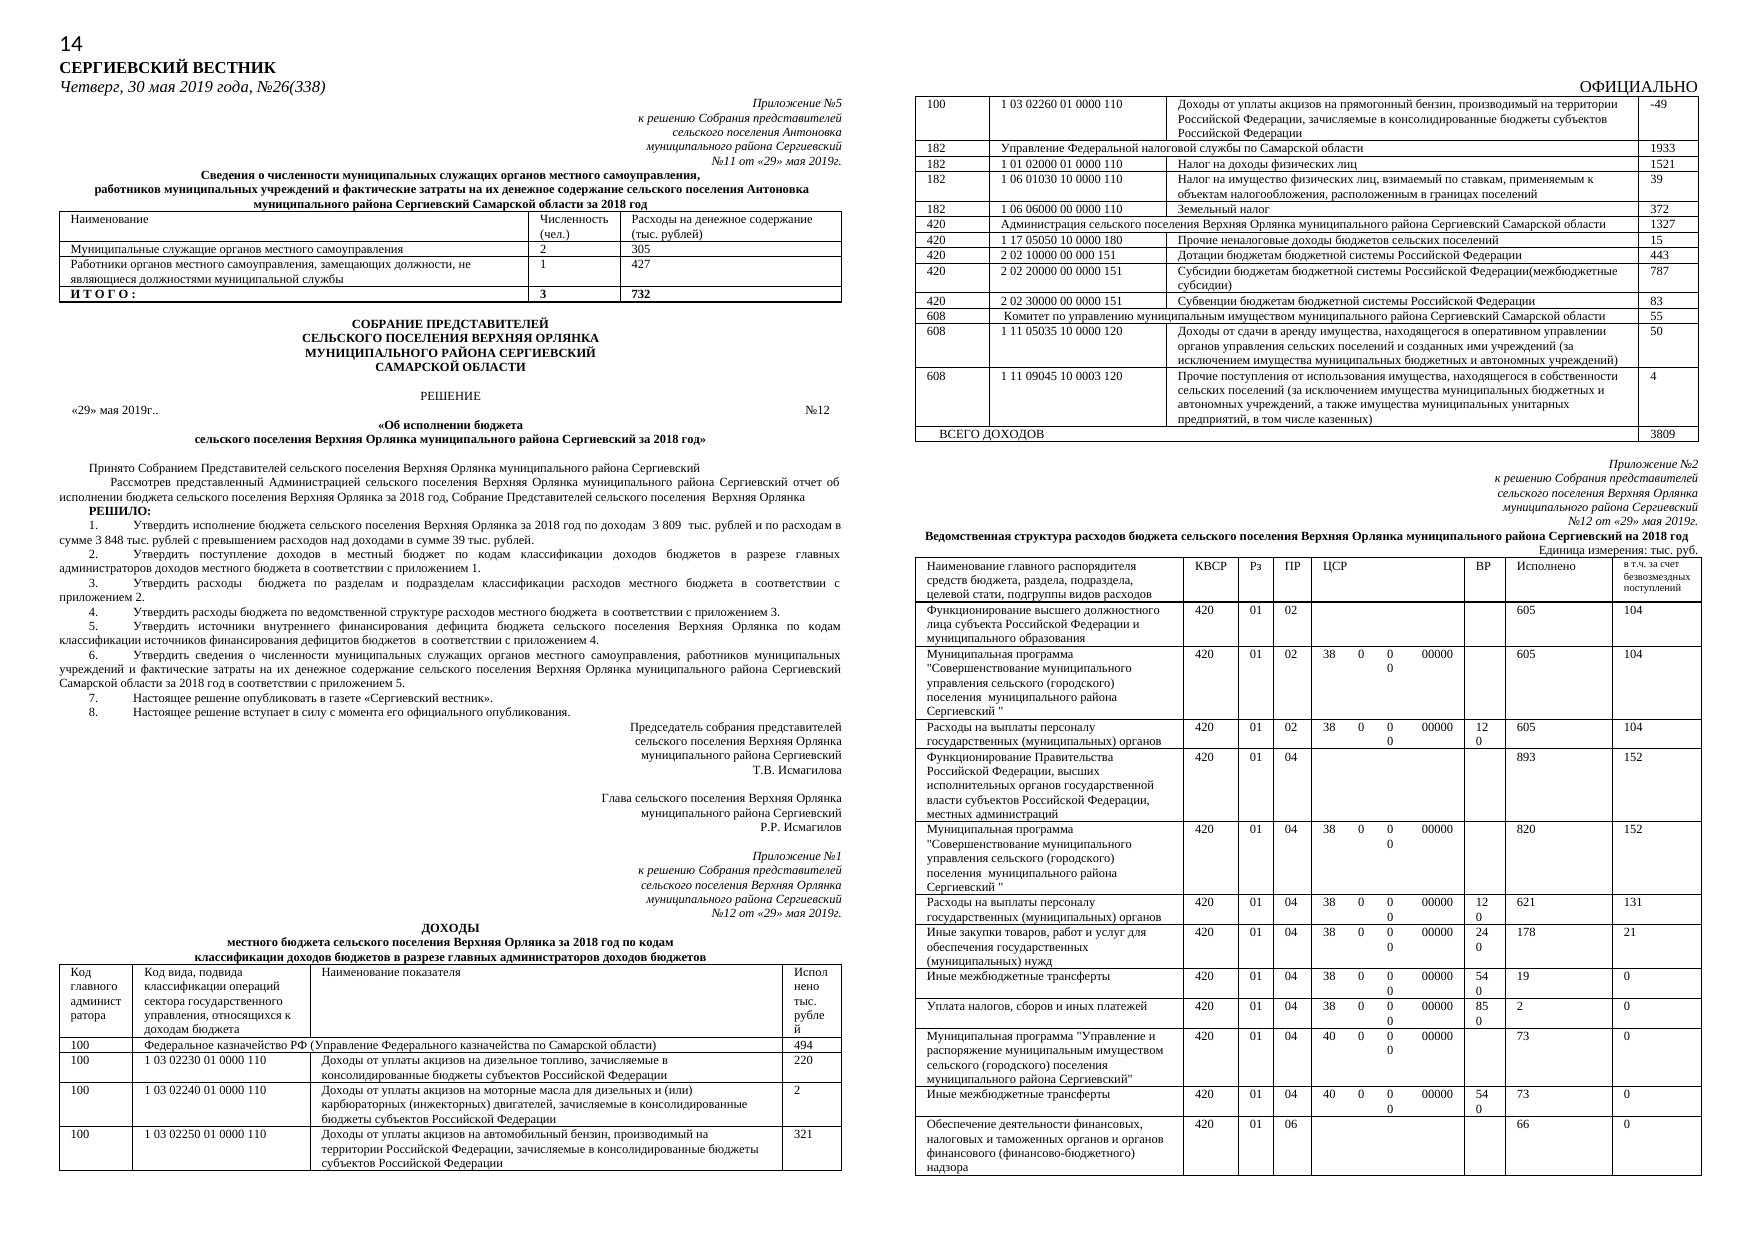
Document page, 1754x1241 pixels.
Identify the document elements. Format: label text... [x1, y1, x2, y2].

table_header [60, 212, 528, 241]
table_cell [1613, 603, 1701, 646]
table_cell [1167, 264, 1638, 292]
text 6. Утвердить сведения о численности муниципальных служащих органов местного самоуправления, работников муниципальных учреждений и фактические затраты на их денежное содержание сельского поселения Верхняя Орлянка муниципального района Сергиевский Самарской области за 2018 год в соответствии с приложением 5. [59, 647, 842, 691]
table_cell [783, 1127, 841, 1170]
text Приложение №1 [59, 849, 842, 863]
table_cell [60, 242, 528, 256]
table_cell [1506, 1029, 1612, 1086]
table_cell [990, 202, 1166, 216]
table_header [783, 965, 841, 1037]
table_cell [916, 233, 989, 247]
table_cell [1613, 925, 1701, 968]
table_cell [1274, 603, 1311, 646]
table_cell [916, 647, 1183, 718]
text 3. Утвердить расходы бюджета по разделам и подразделам классификации расходов местного бюджета в соответствии с приложением 2. [59, 576, 842, 604]
text ДОХОДЫ [59, 921, 842, 935]
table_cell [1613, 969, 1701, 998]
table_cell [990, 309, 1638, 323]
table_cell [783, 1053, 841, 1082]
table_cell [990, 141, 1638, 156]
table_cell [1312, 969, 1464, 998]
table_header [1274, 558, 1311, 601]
text муниципального района Сергиевский [59, 748, 842, 762]
text муниципального района Сергиевский [59, 139, 842, 153]
text к решению Собрания представителей [59, 110, 842, 125]
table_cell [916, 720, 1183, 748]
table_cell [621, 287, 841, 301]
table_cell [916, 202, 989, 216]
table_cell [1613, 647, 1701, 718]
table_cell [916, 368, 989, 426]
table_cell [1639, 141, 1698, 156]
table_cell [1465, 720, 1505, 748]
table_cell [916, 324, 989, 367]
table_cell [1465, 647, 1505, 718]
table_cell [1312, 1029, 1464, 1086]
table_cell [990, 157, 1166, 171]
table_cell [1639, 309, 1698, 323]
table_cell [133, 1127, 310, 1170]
text РЕШЕНИЕ [59, 389, 842, 403]
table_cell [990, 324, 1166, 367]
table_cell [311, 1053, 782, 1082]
text 1. Утвердить исполнение бюджета сельского поселения Верхняя Орлянка за 2018 год по доходам 3 809 тыс. рублей и по расходам в сумме 3 848 тыс. рублей с превышением расходов над доходами в сумме 39 тыс. рублей. [59, 518, 842, 547]
text сельского поселения Антоновка [59, 125, 842, 139]
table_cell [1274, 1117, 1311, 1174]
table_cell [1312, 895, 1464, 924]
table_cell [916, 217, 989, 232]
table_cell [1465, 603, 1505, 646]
text Глава сельского поселения Верхняя Орлянка [59, 791, 842, 806]
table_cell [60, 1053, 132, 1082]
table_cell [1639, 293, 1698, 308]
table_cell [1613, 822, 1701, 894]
text Приложение №2 [915, 457, 1698, 471]
text Приложение №5 [59, 96, 842, 110]
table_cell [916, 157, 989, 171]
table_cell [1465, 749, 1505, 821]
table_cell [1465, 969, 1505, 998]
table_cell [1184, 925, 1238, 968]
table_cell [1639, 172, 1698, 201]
text Сведения о численности муниципальных служащих органов местного самоуправления, [59, 168, 842, 182]
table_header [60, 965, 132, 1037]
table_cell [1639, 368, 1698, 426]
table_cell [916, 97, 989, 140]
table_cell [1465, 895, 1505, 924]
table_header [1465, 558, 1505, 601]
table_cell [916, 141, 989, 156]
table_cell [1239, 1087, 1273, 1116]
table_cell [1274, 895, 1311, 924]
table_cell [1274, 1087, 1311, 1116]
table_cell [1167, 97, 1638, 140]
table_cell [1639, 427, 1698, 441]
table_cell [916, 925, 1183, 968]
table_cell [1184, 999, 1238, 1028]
text к решению Собрания представителей [915, 471, 1698, 485]
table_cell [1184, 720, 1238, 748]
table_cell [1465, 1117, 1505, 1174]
text Р.Р. Исмагилов [59, 820, 842, 834]
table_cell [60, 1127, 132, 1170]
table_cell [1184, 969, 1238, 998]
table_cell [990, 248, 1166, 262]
text Рассмотрев представленный Администрацией сельского поселения Верхняя Орлянка муниципального района Сергиевский отчет об исполнении бюджета сельского поселения Верхняя Орлянка за 2018 год, Собрание Представителей сельского поселения Верхняя Орлянка [59, 475, 842, 504]
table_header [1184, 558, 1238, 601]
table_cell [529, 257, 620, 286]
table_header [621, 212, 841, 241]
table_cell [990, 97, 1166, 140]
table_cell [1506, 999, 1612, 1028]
text муниципального района Сергиевский [59, 806, 842, 820]
text Ведомственная структура расходов бюджета сельского поселения Верхняя Орлянка муниципального района Сергиевский на 2018 год [915, 528, 1698, 543]
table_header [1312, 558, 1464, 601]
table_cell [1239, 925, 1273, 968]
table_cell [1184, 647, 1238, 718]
text местного бюджета сельского поселения Верхняя Орлянка за 2018 год по кодам [59, 935, 842, 949]
text сельского поселения Верхняя Орлянка [59, 734, 842, 748]
text Принято Собранием Представителей сельского поселения Верхняя Орлянка муниципального района Сергиевский [59, 461, 842, 475]
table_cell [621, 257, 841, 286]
text муниципального района Сергиевский [915, 500, 1698, 514]
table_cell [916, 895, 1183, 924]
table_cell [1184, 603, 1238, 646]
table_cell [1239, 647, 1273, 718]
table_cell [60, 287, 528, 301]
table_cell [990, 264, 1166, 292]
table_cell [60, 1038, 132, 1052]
text МУНИЦИПАЛЬНОГО РАЙОНА СЕРГИЕВСКИЙ [59, 346, 842, 360]
text САМАРСКОЙ ОБЛАСТИ [59, 360, 842, 374]
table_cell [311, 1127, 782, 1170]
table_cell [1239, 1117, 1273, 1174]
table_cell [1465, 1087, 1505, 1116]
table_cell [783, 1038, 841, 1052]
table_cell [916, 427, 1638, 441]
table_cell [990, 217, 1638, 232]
text 8. Настоящее решение вступает в силу с момента его официального опубликования. [59, 705, 842, 719]
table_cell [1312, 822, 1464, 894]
text «Об исполнении бюджета [59, 417, 842, 432]
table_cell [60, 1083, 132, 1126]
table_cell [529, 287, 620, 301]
text классификации доходов бюджетов в разрезе главных администраторов доходов бюджетов [59, 949, 842, 964]
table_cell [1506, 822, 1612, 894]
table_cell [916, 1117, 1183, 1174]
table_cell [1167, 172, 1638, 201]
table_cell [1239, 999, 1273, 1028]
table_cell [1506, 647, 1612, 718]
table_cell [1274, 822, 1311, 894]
text 7. Настоящее решение опубликовать в газете «Сергиевский вестник». [59, 691, 842, 705]
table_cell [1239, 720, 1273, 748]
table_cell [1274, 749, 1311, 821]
text муниципального района Сергиевский [59, 892, 842, 906]
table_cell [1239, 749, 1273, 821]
text 2. Утвердить поступление доходов в местный бюджет по кодам классификации доходов бюджетов в разрезе главных администраторов доходов местного бюджета в соответствии с приложением 1. [59, 547, 842, 576]
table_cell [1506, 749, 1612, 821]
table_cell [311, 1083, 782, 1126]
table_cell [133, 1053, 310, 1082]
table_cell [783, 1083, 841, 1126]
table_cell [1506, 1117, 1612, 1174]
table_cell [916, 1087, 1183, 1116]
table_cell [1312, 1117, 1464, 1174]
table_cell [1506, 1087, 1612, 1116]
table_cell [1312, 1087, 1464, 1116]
text №12 от «29» мая 2019г. [915, 514, 1698, 528]
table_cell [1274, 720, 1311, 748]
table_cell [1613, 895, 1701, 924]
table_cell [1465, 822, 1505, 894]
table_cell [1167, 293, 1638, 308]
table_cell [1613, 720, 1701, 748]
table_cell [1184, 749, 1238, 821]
text «29» мая 2019г.. №12 [59, 403, 842, 417]
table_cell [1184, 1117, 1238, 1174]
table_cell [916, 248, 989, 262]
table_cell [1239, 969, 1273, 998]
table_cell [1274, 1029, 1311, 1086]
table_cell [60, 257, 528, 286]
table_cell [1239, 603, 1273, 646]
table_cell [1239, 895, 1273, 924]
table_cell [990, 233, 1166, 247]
text СОБРАНИЕ ПРЕДСТАВИТЕЛЕЙ [59, 317, 842, 331]
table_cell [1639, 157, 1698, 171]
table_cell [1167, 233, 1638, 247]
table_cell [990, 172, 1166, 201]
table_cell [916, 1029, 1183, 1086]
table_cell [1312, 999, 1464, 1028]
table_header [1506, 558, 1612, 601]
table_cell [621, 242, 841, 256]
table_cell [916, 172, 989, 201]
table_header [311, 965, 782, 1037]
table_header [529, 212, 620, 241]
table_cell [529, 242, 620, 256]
text Т.В. Исмагилова [59, 762, 842, 777]
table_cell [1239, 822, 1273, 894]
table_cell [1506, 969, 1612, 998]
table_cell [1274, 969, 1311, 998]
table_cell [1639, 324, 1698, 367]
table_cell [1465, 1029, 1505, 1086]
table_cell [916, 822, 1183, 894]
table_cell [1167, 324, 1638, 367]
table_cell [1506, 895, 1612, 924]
text к решению Собрания представителей [59, 863, 842, 877]
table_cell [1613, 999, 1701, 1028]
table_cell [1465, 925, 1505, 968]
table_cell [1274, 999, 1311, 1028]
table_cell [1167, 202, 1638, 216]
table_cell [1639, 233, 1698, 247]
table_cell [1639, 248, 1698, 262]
text №12 от «29» мая 2019г. [59, 906, 842, 921]
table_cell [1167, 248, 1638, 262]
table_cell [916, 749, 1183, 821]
text №11 от «29» мая 2019г. [59, 153, 842, 168]
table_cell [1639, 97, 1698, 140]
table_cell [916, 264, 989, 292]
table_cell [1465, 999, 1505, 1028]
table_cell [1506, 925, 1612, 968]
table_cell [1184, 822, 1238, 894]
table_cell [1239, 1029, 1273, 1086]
text 5. Утвердить источники внутреннего финансирования дефицита бюджета сельского поселения Верхняя Орлянка по кодам классификации источников финансирования дефицитов бюджетов в соответствии с приложением 4. [59, 619, 842, 647]
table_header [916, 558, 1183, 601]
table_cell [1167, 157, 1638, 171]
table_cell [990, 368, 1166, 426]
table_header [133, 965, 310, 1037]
text работников муниципальных учреждений и фактические затраты на их денежное содержание сельского поселения Антоновка муниципального района Сергиевский Самарской области за 2018 год [59, 182, 842, 211]
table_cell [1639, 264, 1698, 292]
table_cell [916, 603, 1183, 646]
text Председатель собрания представителей [59, 719, 842, 734]
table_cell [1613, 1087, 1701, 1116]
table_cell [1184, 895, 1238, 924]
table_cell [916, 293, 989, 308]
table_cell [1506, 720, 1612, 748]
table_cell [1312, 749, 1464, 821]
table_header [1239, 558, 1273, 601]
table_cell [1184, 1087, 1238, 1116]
text РЕШИЛО: [59, 504, 842, 518]
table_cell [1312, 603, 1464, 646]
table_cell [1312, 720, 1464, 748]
text Единица измерения: тыс. руб. [915, 543, 1698, 557]
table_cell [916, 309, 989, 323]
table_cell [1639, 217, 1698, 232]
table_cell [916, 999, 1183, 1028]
text сельского поселения Верхняя Орлянка [915, 485, 1698, 500]
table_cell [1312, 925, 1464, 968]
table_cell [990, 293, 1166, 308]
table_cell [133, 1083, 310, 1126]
text СЕЛЬСКОГО ПОСЕЛЕНИЯ ВЕРХНЯЯ ОРЛЯНКА [59, 331, 842, 346]
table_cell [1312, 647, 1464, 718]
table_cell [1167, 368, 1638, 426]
text сельского поселения Верхняя Орлянка муниципального района Сергиевский за 2018 год» [59, 432, 842, 446]
text 4. Утвердить расходы бюджета по ведомственной структуре расходов местного бюджета в соответствии с приложением 3. [59, 604, 842, 619]
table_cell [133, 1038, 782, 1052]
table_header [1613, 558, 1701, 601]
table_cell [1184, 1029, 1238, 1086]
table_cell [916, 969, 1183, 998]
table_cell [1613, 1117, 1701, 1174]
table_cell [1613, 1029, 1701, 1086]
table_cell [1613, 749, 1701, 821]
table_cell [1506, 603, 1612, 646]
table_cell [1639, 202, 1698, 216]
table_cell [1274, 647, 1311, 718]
text сельского поселения Верхняя Орлянка [59, 877, 842, 892]
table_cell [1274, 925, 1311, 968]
